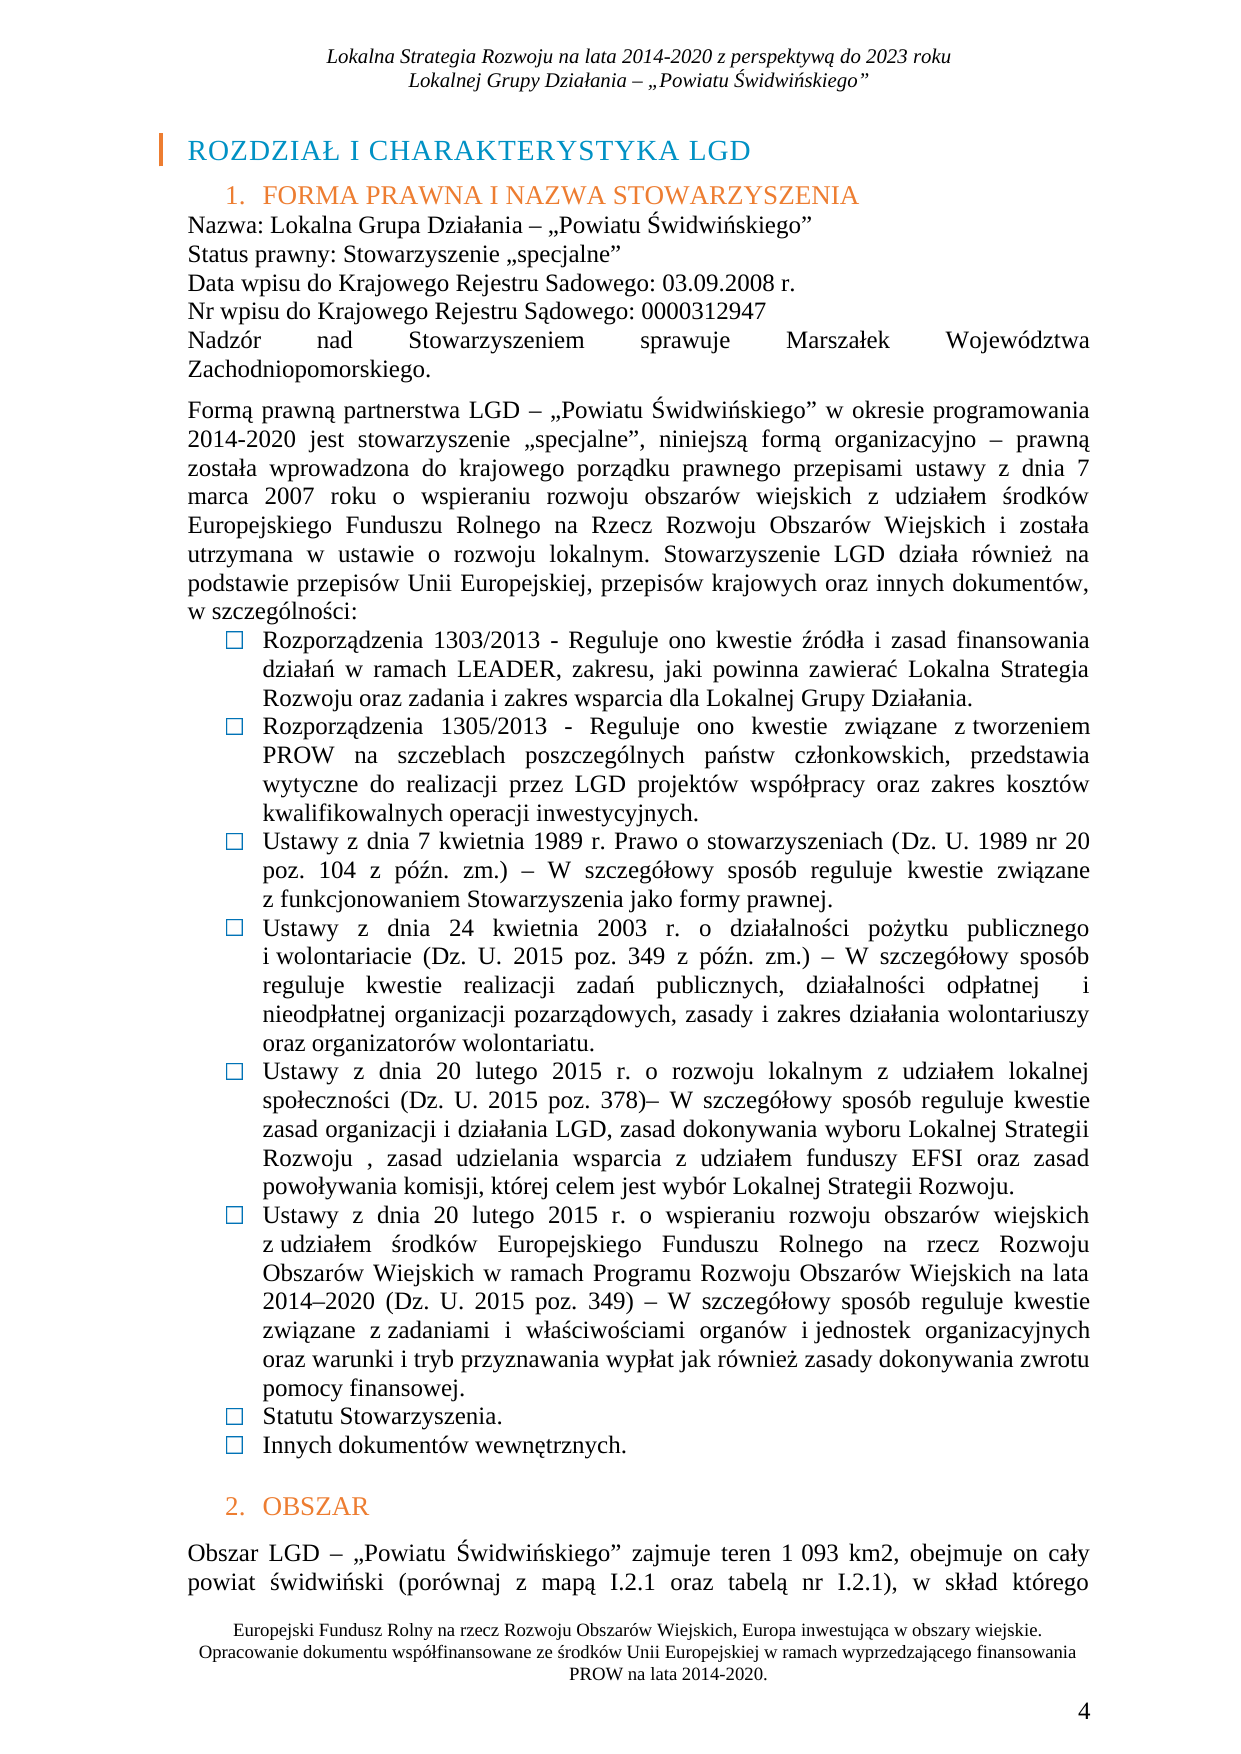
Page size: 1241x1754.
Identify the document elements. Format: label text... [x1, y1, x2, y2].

list Ustawy z dnia 24 kwietnia 2003 r. o działalności pożytku publicznego i wolontariacie (Dz. U. 2015 poz. 349 z późn. zm.) – W szczegółowy sposób reguluje kwestie realizacji zadań publicznych, działalności odpłatnej i nieodpłatnej organizacji pozarządowych, zasady i zakres działania wolontariuszy oraz organizatorów wolontariatu. [225, 913, 1090, 1056]
list Ustawy z dnia 20 lutego 2015 r. o rozwoju lokalnym z udziałem lokalnej społeczności (Dz. U. 2015 poz. 378)– W szczegółowy sposób reguluje kwestie zasad organizacji i działania LGD, zasad dokonywania wyboru Lokalnej Strategii Rozwoju , zasad udzielania wsparcia z udziałem funduszy EFSI oraz zasad powoływania komisji, której celem jest wybór Lokalnej Strategii Rozwoju. [225, 1056, 1090, 1200]
list Status prawny: Stowarzyszenie „specjalne” [187, 239, 1090, 268]
list Rozporządzenia 1305/2013 - Reguluje ono kwestie związane z tworzeniem PROW na szczeblach poszczególnych państw członkowskich, przedstawia wytyczne do realizacji przez LGD projektów współpracy oraz zakres kosztów kwalifikowalnych operacji inwestycyjnych. [225, 711, 1090, 826]
picture [226, 1206, 243, 1224]
picture [226, 1063, 243, 1080]
list Nr wpisu do Krajowego Rejestru Sądowego: 0000312947 [187, 296, 1090, 325]
picture [226, 1408, 243, 1425]
list Innych dokumentów wewnętrznych. [225, 1430, 1090, 1459]
picture [226, 631, 243, 649]
subtitle Forma prawna i nazwa Stowarzyszenia [225, 179, 1090, 210]
list Statutu Stowarzyszenia. [225, 1401, 1090, 1430]
picture [226, 1436, 243, 1454]
picture [226, 833, 243, 850]
list Rozporządzenia 1303/2013 - Reguluje ono kwestie źródła i zasad finansowania działań w ramach LEADER, zakresu, jaki powinna zawierać Lokalna Strategia Rozwoju oraz zadania i zakres wsparcia dla Lokalnej Grupy Działania. [225, 625, 1090, 711]
picture [226, 919, 243, 936]
subtitle Rozdział I Charakterystyka LGD [187, 133, 1090, 166]
list Ustawy z dnia 20 lutego 2015 r. o wspieraniu rozwoju obszarów wiejskich z udziałem środków Europejskiego Funduszu Rolnego na rzecz Rozwoju Obszarów Wiejskich w ramach Programu Rozwoju Obszarów Wiejskich na lata 2014–2020 (Dz. U. 2015 poz. 349) – W szczegółowy sposób reguluje kwestie związane z zadaniami i właściwościami organów i jednostek organizacyjnych oraz warunki i tryb przyznawania wypłat jak również zasady dokonywania zwrotu pomocy finansowej. [225, 1200, 1090, 1401]
text Formą prawną partnerstwa LGD – „Powiatu Świdwińskiego” w okresie programowania 2014-2020 jest stowarzyszenie „specjalne”, niniejszą formą organizacyjno – prawną została wprowadzona do krajowego porządku prawnego przepisami ustawy z dnia 7 marca 2007 roku o wspieraniu rozwoju obszarów wiejskich z udziałem środków Europejskiego Funduszu Rolnego na Rzecz Rozwoju Obszarów Wiejskich i została utrzymana w ustawie o rozwoju lokalnym. Stowarzyszenie LGD działa również na podstawie przepisów Unii Europejskiej, przepisów krajowych oraz innych dokumentów, w szczególności: [187, 395, 1090, 625]
list Data wpisu do Krajowego Rejestru Sadowego: 03.09.2008 r. [187, 268, 1090, 296]
picture [226, 718, 243, 735]
list Nazwa: Lokalna Grupa Działania – „Powiatu Świdwińskiego” [187, 210, 1090, 239]
list Nadzór nad Stowarzyszeniem sprawuje Marszałek Województwa Zachodniopomorskiego. [187, 325, 1090, 383]
subtitle Obszar [225, 1490, 1090, 1521]
list Ustawy z dnia 7 kwietnia 1989 r. Prawo o stowarzyszeniach (Dz. U. 1989 nr 20 poz. 104 z późn. zm.) – W szczegółowy sposób reguluje kwestie związane z funkcjonowaniem Stowarzyszenia jako formy prawnej. [225, 826, 1090, 913]
